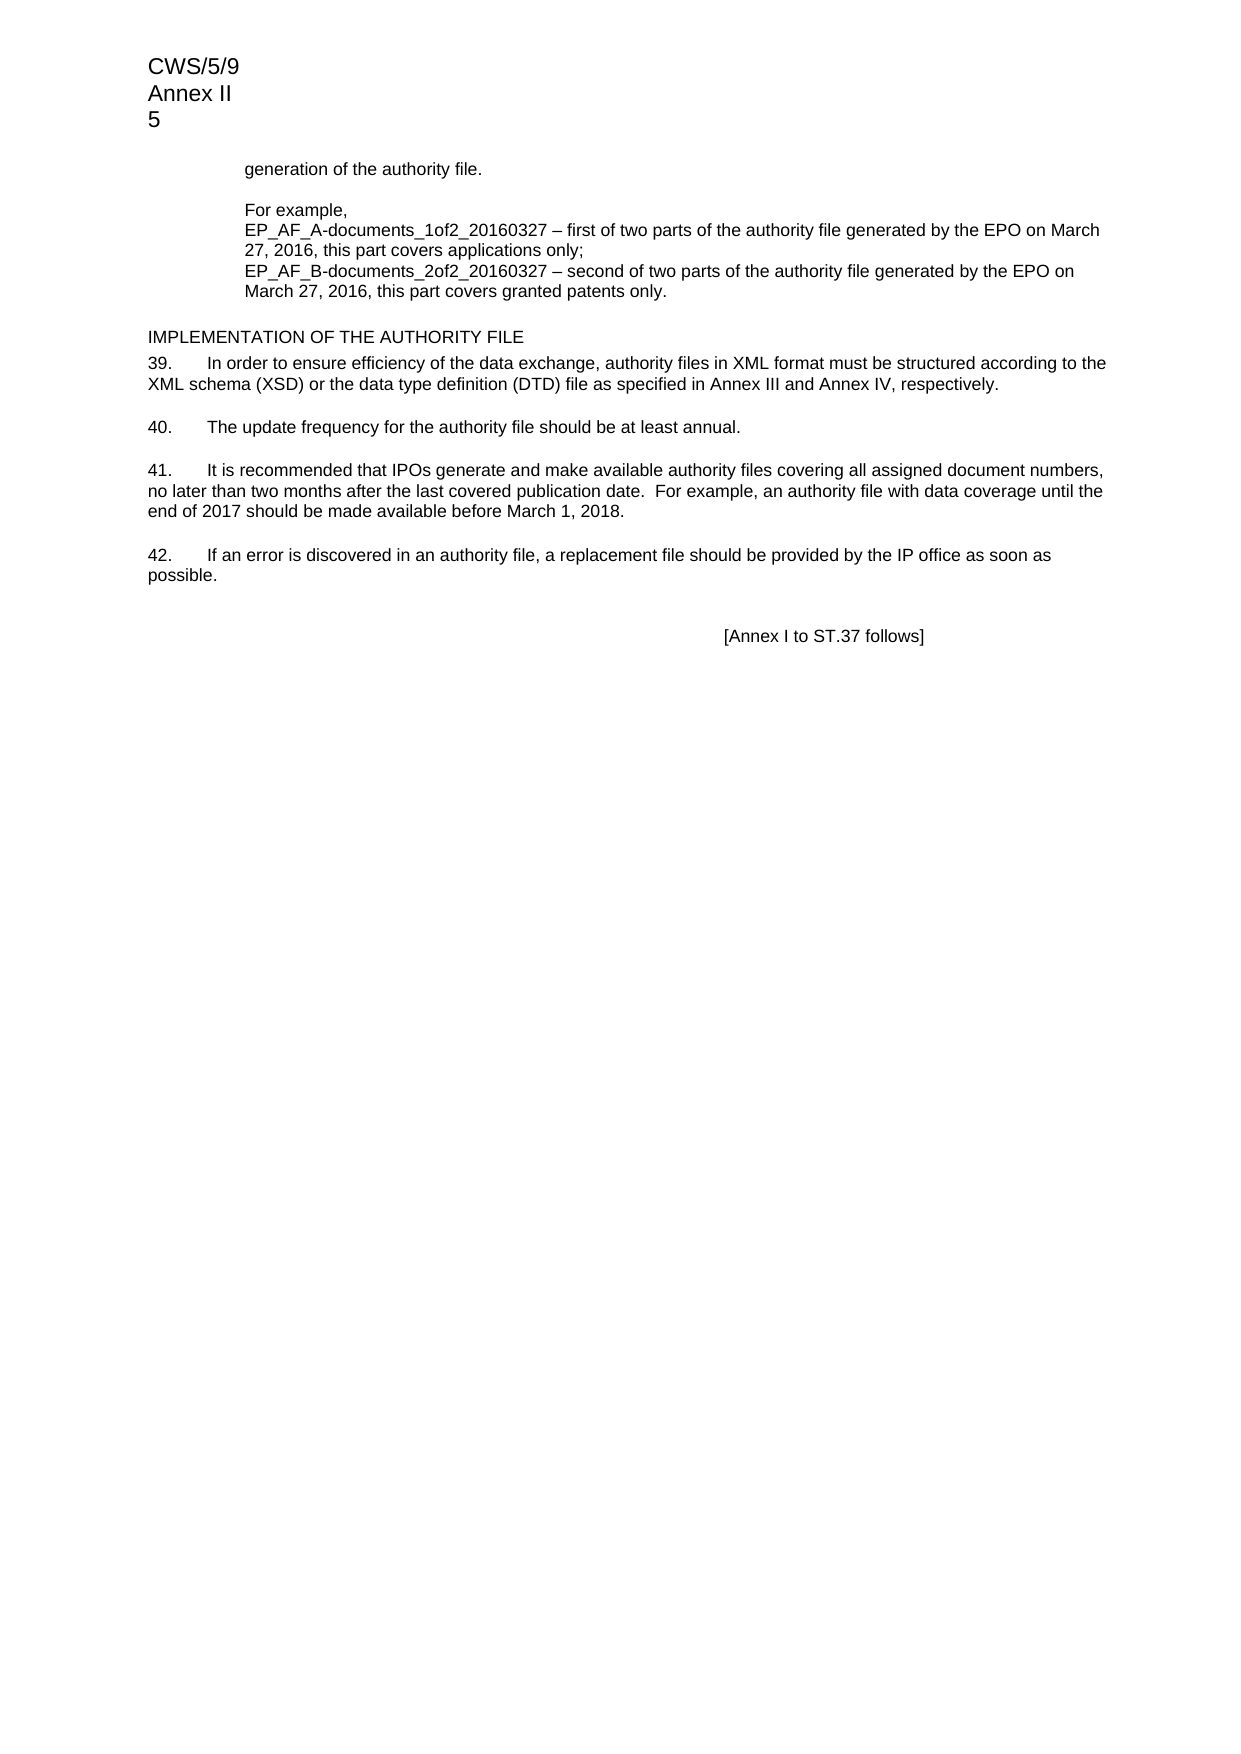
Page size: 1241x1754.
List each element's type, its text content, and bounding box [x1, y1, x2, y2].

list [207, 158, 1122, 301]
list [Annex I to ST.37 follows] [724, 626, 1122, 646]
text In order to ensure efficiency of the data exchange, authority files in XML format must be structured according to the XML schema (XSD) or the data type definition (DTD) file as specified in Annex III and Annex IV, respectively. [148, 353, 1122, 394]
text The update frequency for the authority file should be at least annual. [148, 417, 1122, 437]
text It is recommended that IPOs generate and make available authority files covering all assigned document numbers, no later than two months after the last covered publication date. For example, an authority file with data coverage until the end of 2017 should be made available before March 1, 2018. [148, 460, 1122, 521]
subtitle IMPLEMENTATION OF THE AUTHORITY FILE [148, 326, 1122, 347]
text If an error is discovered in an authority file, a replacement file should be provided by the IP office as soon as possible. [148, 544, 1122, 585]
